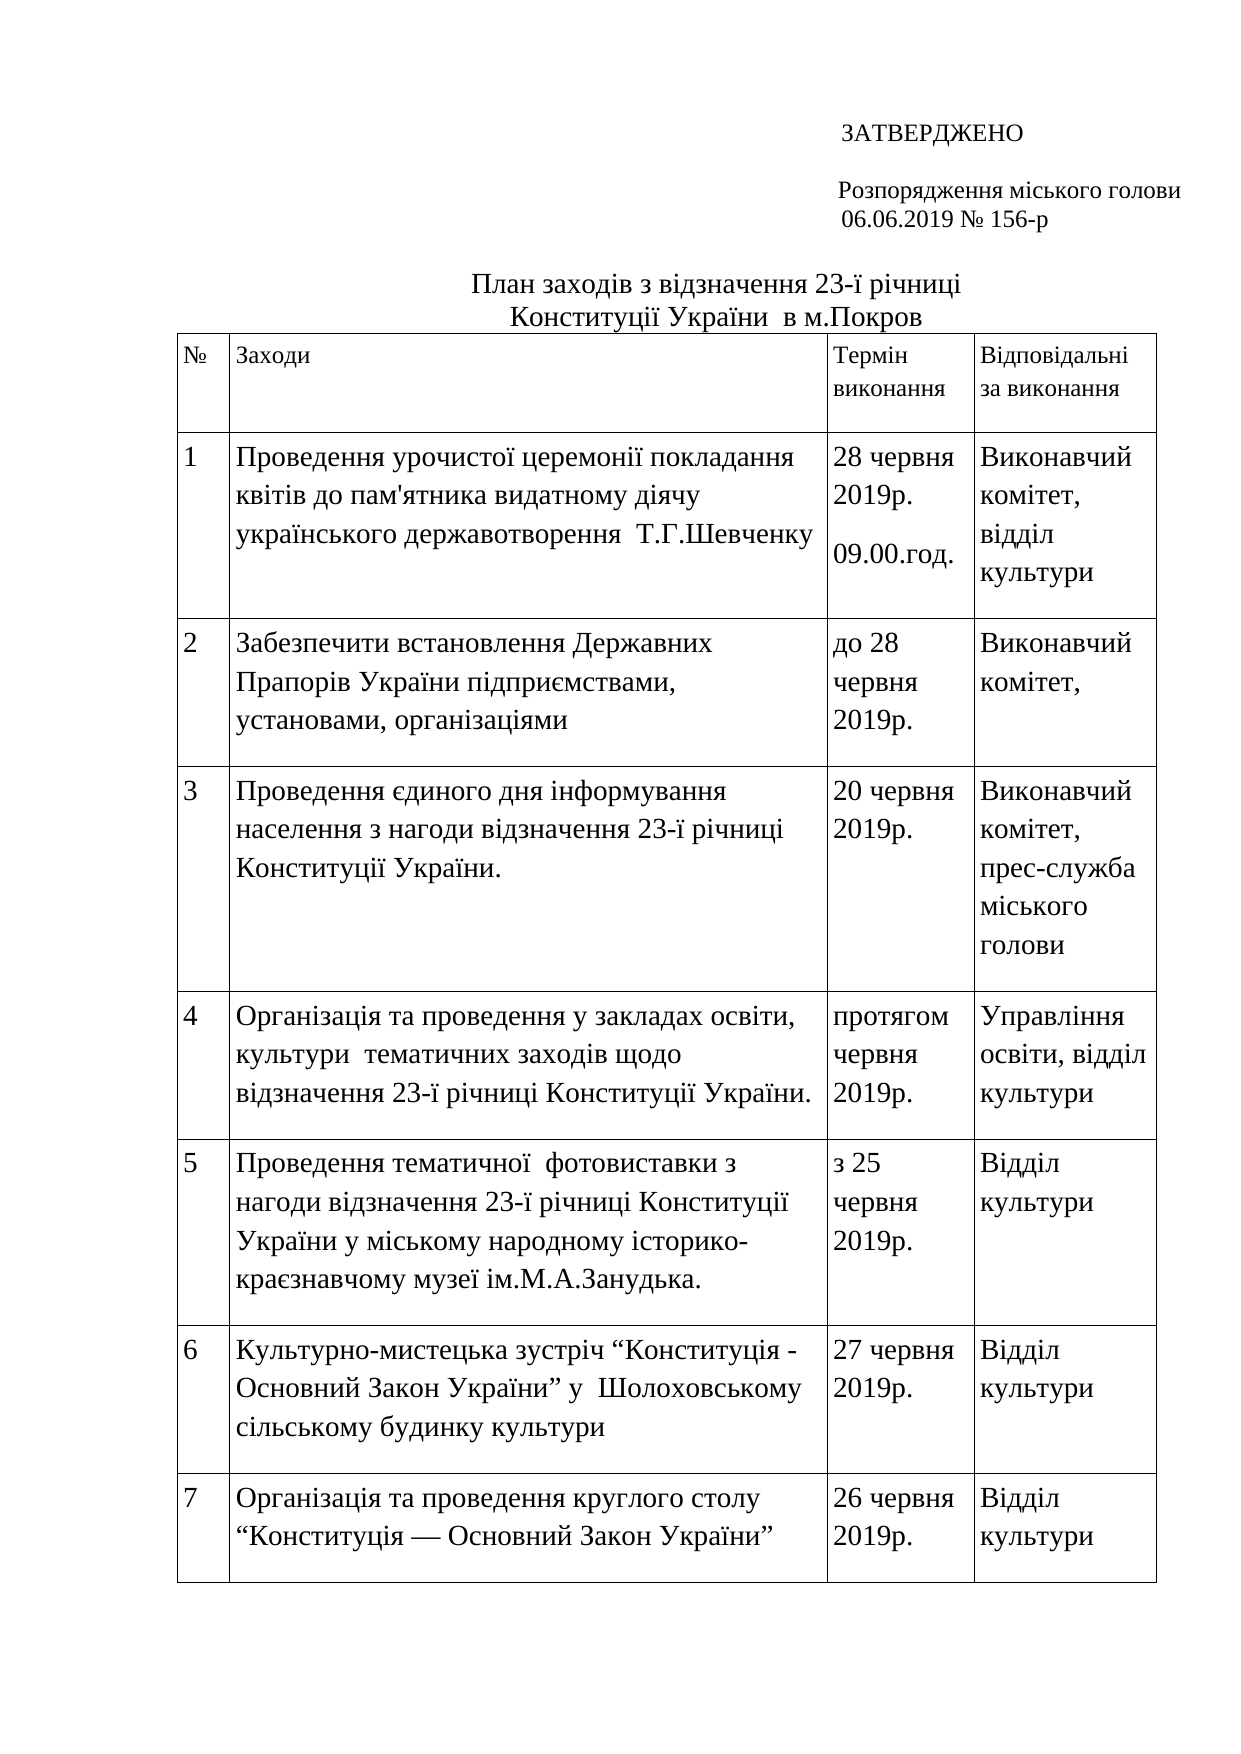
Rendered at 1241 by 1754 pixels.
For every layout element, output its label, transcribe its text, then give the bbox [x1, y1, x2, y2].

table_header Відповідальні за виконання [975, 334, 1156, 432]
table_cell 5 [178, 1140, 229, 1325]
text План заходів з відзначення 23-ї річниці [177, 266, 1181, 299]
table_cell Відділ культури [975, 1474, 1156, 1582]
table_cell 1 [178, 433, 229, 618]
table_cell Проведення єдиного дня інформування населення з нагоди відзначення 23-ї річниці Конституції України. [230, 767, 827, 991]
table_cell 4 [178, 992, 229, 1139]
table_cell Проведення тематичної фотовиставки з нагоди відзначення 23-ї річниці Конституції України у міському народному історико-краєзнавчому музеї ім.М.А.Занудька. [230, 1140, 827, 1325]
table_cell Виконавчий комітет, відділ культури [975, 433, 1156, 618]
table_header Термін виконання [828, 334, 974, 432]
table_cell Проведення урочистої церемонії покладання квітів до пам'ятника видатному діячу українського державотворення Т.Г.Шевченку [230, 433, 827, 618]
table_cell 6 [178, 1326, 229, 1473]
table_cell 2 [178, 619, 229, 766]
text Розпорядження міського голови [177, 175, 1181, 204]
table_cell Виконавчий комітет, прес-служба міського голови [975, 767, 1156, 991]
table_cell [230, 1474, 827, 1582]
text ЗАТВЕРДЖЕНО [177, 118, 1181, 147]
table_cell до 28 червня 2019р. [828, 619, 974, 766]
table_header Заходи [230, 334, 827, 432]
table_cell Відділ культури [975, 1140, 1156, 1325]
table_cell протягом червня 2019р. [828, 992, 974, 1139]
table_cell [828, 1474, 974, 1582]
table_cell 28 червня 2019р. 09.00.год. [828, 433, 974, 618]
table_cell з 25 червня 2019р. [828, 1140, 974, 1325]
table_cell Виконавчий комітет, [975, 619, 1156, 766]
table_cell Управління освіти, відділ культури [975, 992, 1156, 1139]
table_cell 7 [178, 1474, 229, 1582]
table_cell Організація та проведення у закладах освіти, культури тематичних заходів щодо відзначення 23-ї річниці Конституції України. [230, 992, 827, 1139]
table_cell Відділ культури [975, 1326, 1156, 1473]
table_cell Культурно-мистецька зустріч “Конституція -Основний Закон України” у Шолоховському сільському будинку культури [230, 1326, 827, 1473]
text Конституції України в м.Покров [177, 299, 1181, 333]
text 06.06.2019 № 156-р [177, 204, 1181, 232]
table_cell Забезпечити встановлення Державних Прапорів України підприємствами, установами, організаціями [230, 619, 827, 766]
table_header № [178, 334, 229, 432]
table_cell 3 [178, 767, 229, 991]
table_cell 27 червня 2019р. [828, 1326, 974, 1473]
table_cell 20 червня 2019р. [828, 767, 974, 991]
